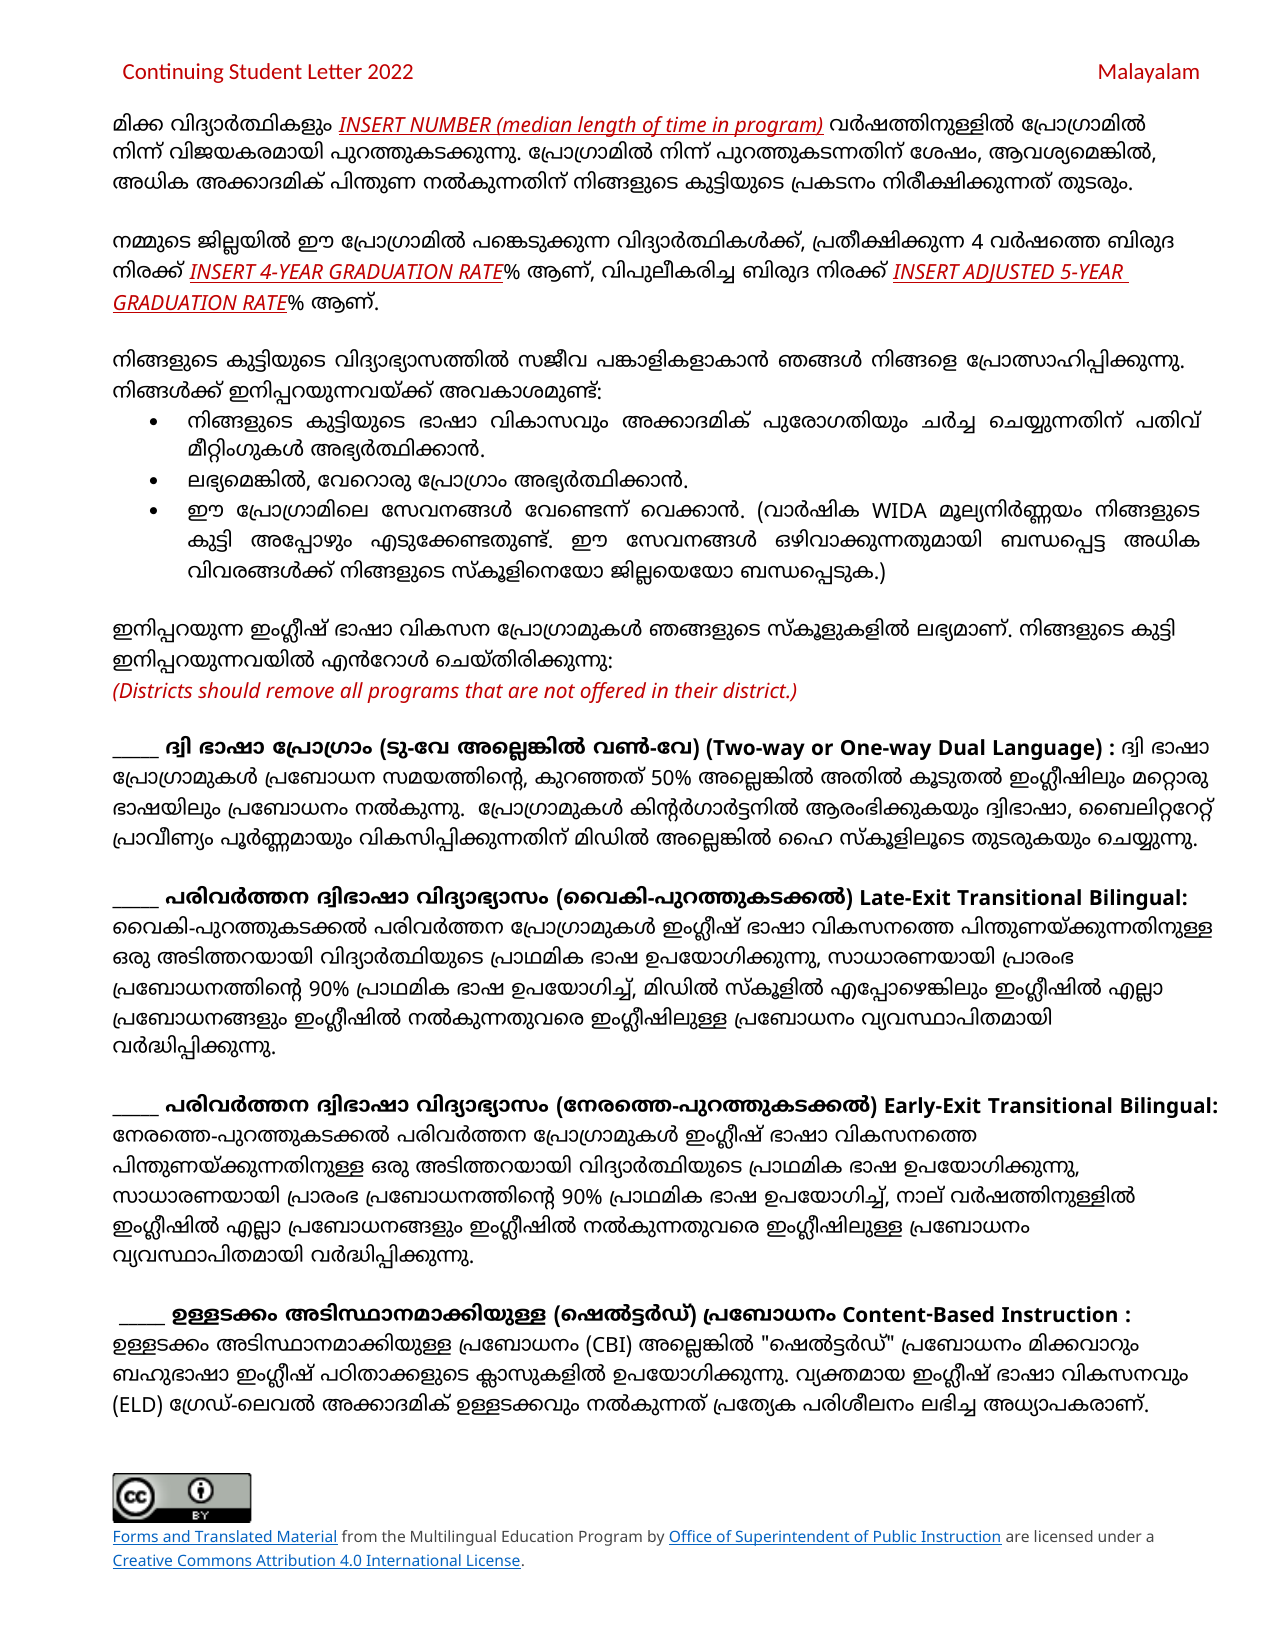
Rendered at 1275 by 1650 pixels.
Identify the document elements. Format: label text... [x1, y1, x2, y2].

text നിങ്ങളുടെ കുട്ടിയുടെ വിദ്യാഭ്യാസത്തിൽ സജീവ പങ്കാളികളാകാൻ ഞങ്ങൾ നിങ്ങളെ പ്രോത്സാഹിപ്പിക്കുന്നു. നിങ്ങൾക്ക് ഇനിപ്പറയുന്നവയ്ക്ക് അവകാശമുണ്ട്: [112, 347, 1200, 407]
text _____ ദ്വി ഭാഷാ പ്രോഗ്രാം (ടു-വേ അല്ലെങ്കിൽ വൺ-വേ) (Two-way or One-way Dual Language) : ദ്വി ഭാഷാ പ്രോഗ്രാമുകൾ പ്രബോധന സമയത്തിന്റെ, കുറഞ്ഞത് 50% അല്ലെങ്കിൽ അതിൽ കൂടുതൽ ഇംഗ്ലീഷിലും മറ്റൊരു ഭാഷയിലും പ്രബോധനം നൽകുന്നു. പ്രോഗ്രാമുകൾ കിന്റർഗാർട്ടനിൽ ആരംഭിക്കുകയും ദ്വിഭാഷാ, ബൈലിറ്ററേറ്റ് പ്രാവീണ്യം പൂർണ്ണമായും വികസിപ്പിക്കുന്നതിന് മിഡിൽ അല്ലെങ്കിൽ ഹൈ സ്കൂളിലൂടെ തുടരുകയും ചെയ്യുന്നു. [112, 733, 1219, 854]
list ലഭ്യമെങ്കിൽ, വേറൊരു പ്രോഗ്രാം അഭ്യർത്ഥിക്കാൻ. [150, 466, 1200, 496]
text (Districts should remove all programs that are not offered in their district.) [112, 676, 1219, 705]
text ഇനിപ്പറയുന്ന ഇംഗ്ലീഷ് ഭാഷാ വികസന പ്രോഗ്രാമുകൾ ഞങ്ങളുടെ സ്കൂളുകളിൽ ലഭ്യമാണ്. നിങ്ങളുടെ കുട്ടി ഇനിപ്പറയുന്നവയിൽ എൻറോൾ ചെയ്തിരിക്കുന്നു: [112, 616, 1219, 676]
text _____ പരിവർത്തന ദ്വിഭാഷാ വിദ്യാഭ്യാസം (വൈകി-പുറത്തുകടക്കൽ) Late-Exit Transitional Bilingual: വൈകി-പുറത്തുകടക്കൽ പരിവർത്തന പ്രോഗ്രാമുകൾ ഇംഗ്ലീഷ് ഭാഷാ വികസനത്തെ പിന്തുണയ്ക്കുന്നതിനുള്ള ഒരു അടിത്തറയായി വിദ്യാർത്ഥിയുടെ പ്രാഥമിക ഭാഷ ഉപയോഗിക്കുന്നു, സാധാരണയായി പ്രാരംഭ പ്രബോധനത്തിന്റെ 90% പ്രാഥമിക ഭാഷ ഉപയോഗിച്ച്, മിഡിൽ സ്കൂളിൽ എപ്പോഴെങ്കിലും ഇംഗ്ലീഷിൽ എല്ലാ പ്രബോധനങ്ങളും ഇംഗ്ലീഷിൽ നൽകുന്നതുവരെ ഇംഗ്ലീഷിലുള്ള പ്രബോധനം വ്യവസ്ഥാപിതമായി വർദ്ധിപ്പിക്കുന്നു. [112, 883, 1219, 1063]
list ഈ പ്രോഗ്രാമിലെ സേവനങ്ങൾ വേണ്ടെന്ന്‌ വെക്കാൻ. (വാർഷിക WIDA മൂല്യനിർണ്ണയം നിങ്ങളുടെ കുട്ടി അപ്പോഴും എടുക്കേണ്ടതുണ്ട്. ഈ സേവനങ്ങൾ ഒഴിവാക്കുന്നതുമായി ബന്ധപ്പെട്ട അധിക വിവരങ്ങൾക്ക് നിങ്ങളുടെ സ്കൂളിനെയോ ജില്ലയെയോ ബന്ധപ്പെടുക.) [150, 496, 1200, 587]
text നമ്മുടെ ജില്ലയിൽ ഈ പ്രോഗ്രാമിൽ പങ്കെടുക്കുന്ന വിദ്യാർത്ഥികൾക്ക്, പ്രതീക്ഷിക്കുന്ന 4 വർഷത്തെ ബിരുദ നിരക്ക് INSERT 4-YEAR GRADUATION RATE% ആണ്, വിപുലീകരിച്ച ബിരുദ നിരക്ക് INSERT ADJUSTED 5-YEAR GRADUATION RATE% ആണ്. [112, 227, 1200, 318]
text മിക്ക വിദ്യാർത്ഥികളും INSERT NUMBER (median length of time in program) വർഷത്തിനുള്ളിൽ പ്രോഗ്രാമിൽ നിന്ന് വിജയകരമായി പുറത്തുകടക്കുന്നു. പ്രോഗ്രാമിൽ നിന്ന് പുറത്തുകടന്നതിന് ശേഷം, ആവശ്യമെങ്കിൽ, അധിക അക്കാദമിക് പിന്തുണ നൽകുന്നതിന് നിങ്ങളുടെ കുട്ടിയുടെ പ്രകടനം നിരീക്ഷിക്കുന്നത് തുടരും. [112, 110, 1200, 199]
list നിങ്ങളുടെ കുട്ടിയുടെ ഭാഷാ വികാസവും അക്കാദമിക് പുരോഗതിയും ചർച്ച ചെയ്യുന്നതിന് പതിവ് മീറ്റിംഗുകൾ അഭ്യർത്ഥിക്കാൻ. [150, 407, 1200, 466]
text _____ പരിവർത്തന ദ്വിഭാഷാ വിദ്യാഭ്യാസം (നേരത്തെ-പുറത്തുകടക്കൽ) Early-Exit Transitional Bilingual: നേരത്തെ-പുറത്തുകടക്കൽ പരിവർത്തന പ്രോഗ്രാമുകൾ ഇംഗ്ലീഷ് ഭാഷാ വികസനത്തെ പിന്തുണയ്ക്കുന്നതിനുള്ള ഒരു അടിത്തറയായി വിദ്യാർത്ഥിയുടെ പ്രാഥമിക ഭാഷ ഉപയോഗിക്കുന്നു, സാധാരണയായി പ്രാരംഭ പ്രബോധനത്തിന്റെ 90% പ്രാഥമിക ഭാഷ ഉപയോഗിച്ച്, നാല് വർഷത്തിനുള്ളിൽ ഇംഗ്ലീഷിൽ എല്ലാ പ്രബോധനങ്ങളും ഇംഗ്ലീഷിൽ നൽകുന്നതുവരെ ഇംഗ്ലീഷിലുള്ള പ്രബോധനം വ്യവസ്ഥാപിതമായി വർദ്ധിപ്പിക്കുന്നു. [112, 1091, 1219, 1271]
picture [112, 1473, 252, 1523]
text _____ ഉള്ളടക്കം അടിസ്ഥാനമാക്കിയുള്ള (ഷെൽട്ടർഡ്) പ്രബോധനം Content-Based Instruction : ഉള്ളടക്കം അടിസ്ഥാനമാക്കിയുള്ള പ്രബോധനം (CBI) അല്ലെങ്കിൽ "ഷെൽട്ടർഡ്" പ്രബോധനം മിക്കവാറും ബഹുഭാഷാ ഇംഗ്ലീഷ് പഠിതാക്കളുടെ ക്ലാസുകളിൽ ഉപയോഗിക്കുന്നു. വ്യക്തമായ ഇംഗ്ലീഷ് ഭാഷാ വികസനവും (ELD) ഗ്രേഡ്-ലെവൽ അക്കാദമിക് ഉള്ളടക്കവും നൽകുന്നത് പ്രത്യേക പരിശീലനം ലഭിച്ച അധ്യാപകരാണ്. [112, 1300, 1219, 1421]
